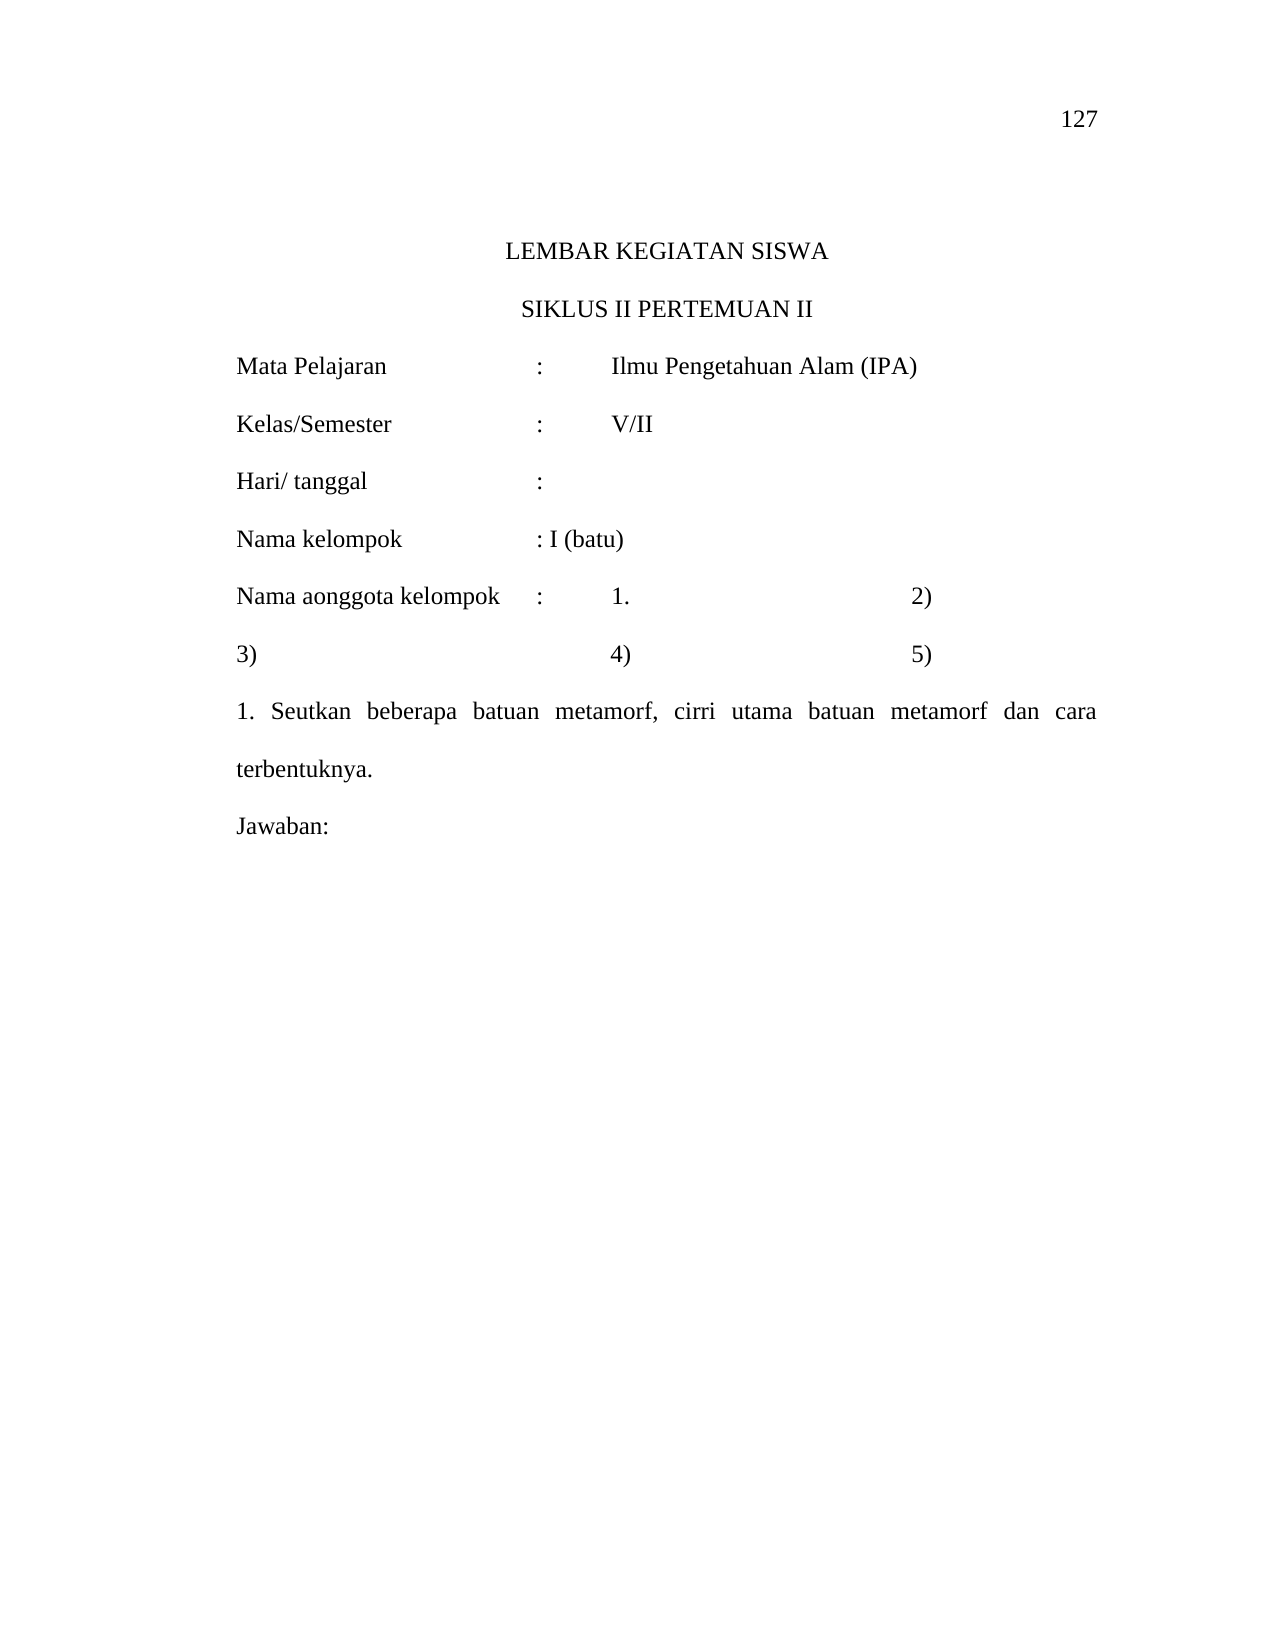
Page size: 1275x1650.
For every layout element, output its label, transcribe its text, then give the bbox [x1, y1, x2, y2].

text Nama aonggota kelompok : 1. 2) [236, 581, 1098, 610]
text LEMBAR KEGIATAN SISWA [236, 236, 1098, 265]
text Hari/ tanggal : [236, 466, 1098, 495]
text 3) 4) 5) [236, 639, 1098, 667]
text Mata Pelajaran : Ilmu Pengetahuan Alam (IPA) [236, 351, 1098, 380]
text SIKLUS II PERTEMUAN II [236, 294, 1098, 322]
text Kelas/Semester : V/II [236, 409, 1098, 437]
text Jawaban: [236, 811, 1098, 840]
text 1. Seutkan beberapa batuan metamorf, cirri utama batuan metamorf dan cara terbentuknya. [236, 696, 1098, 782]
text Nama kelompok : I (batu) [236, 524, 1098, 552]
